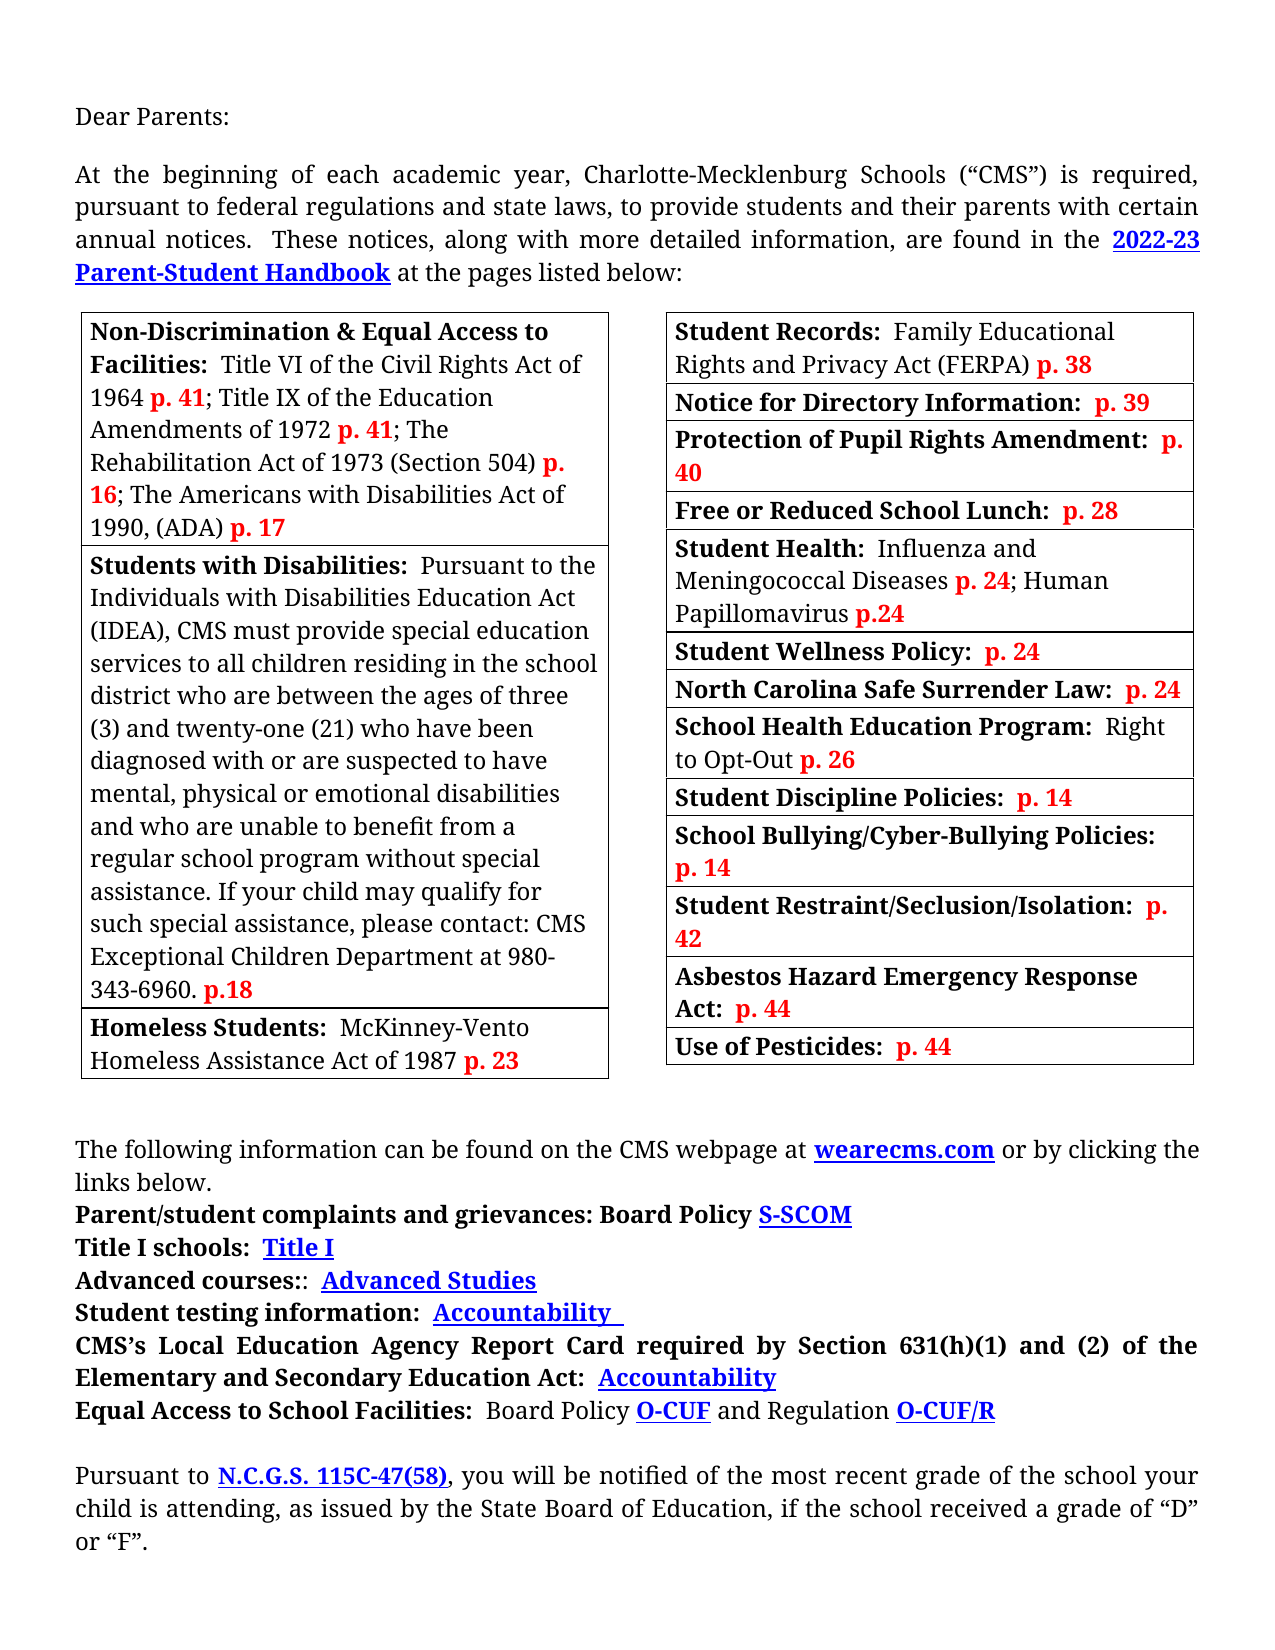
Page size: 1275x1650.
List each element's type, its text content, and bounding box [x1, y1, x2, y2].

list North Carolina Safe Surrender Law: p. 24 [667, 670, 1193, 707]
list School Health Education Program: Right to Opt-Out p. 26 [667, 708, 1193, 777]
list Protection of Pupil Rights Amendment: p. 40 [667, 421, 1193, 491]
list Title I schools: Title I [75, 1231, 1200, 1263]
list Non-Discrimination & Equal Access to Facilities: Title VI of the Civil Rights Act of 1964 p. 41; Title IX of the Education Amendments of 1972 p. 41; The Rehabilitation Act of 1973 (Section 504) p. 16; The Americans with Disabilities Act of 1990, (ADA) p. 17 [82, 313, 608, 545]
list Notice for Directory Information: p. 39 [667, 384, 1193, 420]
list Student Wellness Policy: p. 24 [667, 633, 1193, 669]
list Asbestos Hazard Emergency Response Act: p. 44 [667, 957, 1193, 1027]
text Dear Parents: [75, 100, 1200, 133]
list Equal Access to School Facilities: Board Policy O-CUF and Regulation O-CUF/R [75, 1394, 1200, 1426]
list Students with Disabilities: Pursuant to the Individuals with Disabilities Education Act (IDEA), CMS must provide special education services to all children residing in the school district who are between the ages of three (3) and twenty-one (21) who have been diagnosed with or are suspected to have mental, physical or emotional disabilities and who are unable to benefit from a regular school program without special assistance. If your child may qualify for such special assistance, please contact: CMS Exceptional Children Department at 980-343-6960. p.18 [82, 546, 608, 1007]
list CMS’s Local Education Agency Report Card required by Section 631(h)(1) and (2) of the Elementary and Secondary Education Act: Accountability [75, 1329, 1200, 1394]
list School Bullying/Cyber-Bullying Policies: p. 14 [667, 816, 1193, 886]
list Homeless Students: McKinney-Vento Homeless Assistance Act of 1987 p. 23 [82, 1009, 608, 1078]
list Advanced courses:: Advanced Studies [75, 1263, 1200, 1296]
list Student testing information: Accountability [75, 1296, 1200, 1329]
list Student Discipline Policies: p. 14 [667, 779, 1193, 815]
list Parent/student complaints and grievances: Board Policy S-SCOM [75, 1198, 1200, 1231]
list Student Health: Influenza and Meningococcal Diseases p. 24; Human Papillomavirus p.24 [667, 530, 1193, 631]
list Pursuant to N.C.G.S. 115C-47(58), you will be notified of the most recent grade of the school your child is attending, as issued by the State Board of Education, if the school received a grade of “D” or “F”. [75, 1459, 1200, 1557]
list Student Restraint/Seclusion/Isolation: p. 42 [667, 887, 1193, 956]
list Student Records: Family Educational Rights and Privacy Act (FERPA) p. 38 [667, 313, 1193, 382]
list Free or Reduced School Lunch: p. 28 [667, 492, 1193, 528]
list Use of Pesticides: p. 44 [667, 1028, 1193, 1064]
text At the beginning of each academic year, Charlotte-Mecklenburg Schools (“CMS”) is required, pursuant to federal regulations and state laws, to provide students and their parents with certain annual notices. These notices, along with more detailed information, are found in the 2022-23 Parent-Student Handbook at the pages listed below: [75, 158, 1200, 288]
list The following information can be found on the CMS webpage at wearecms.com or by clicking the links below. [75, 1133, 1200, 1198]
